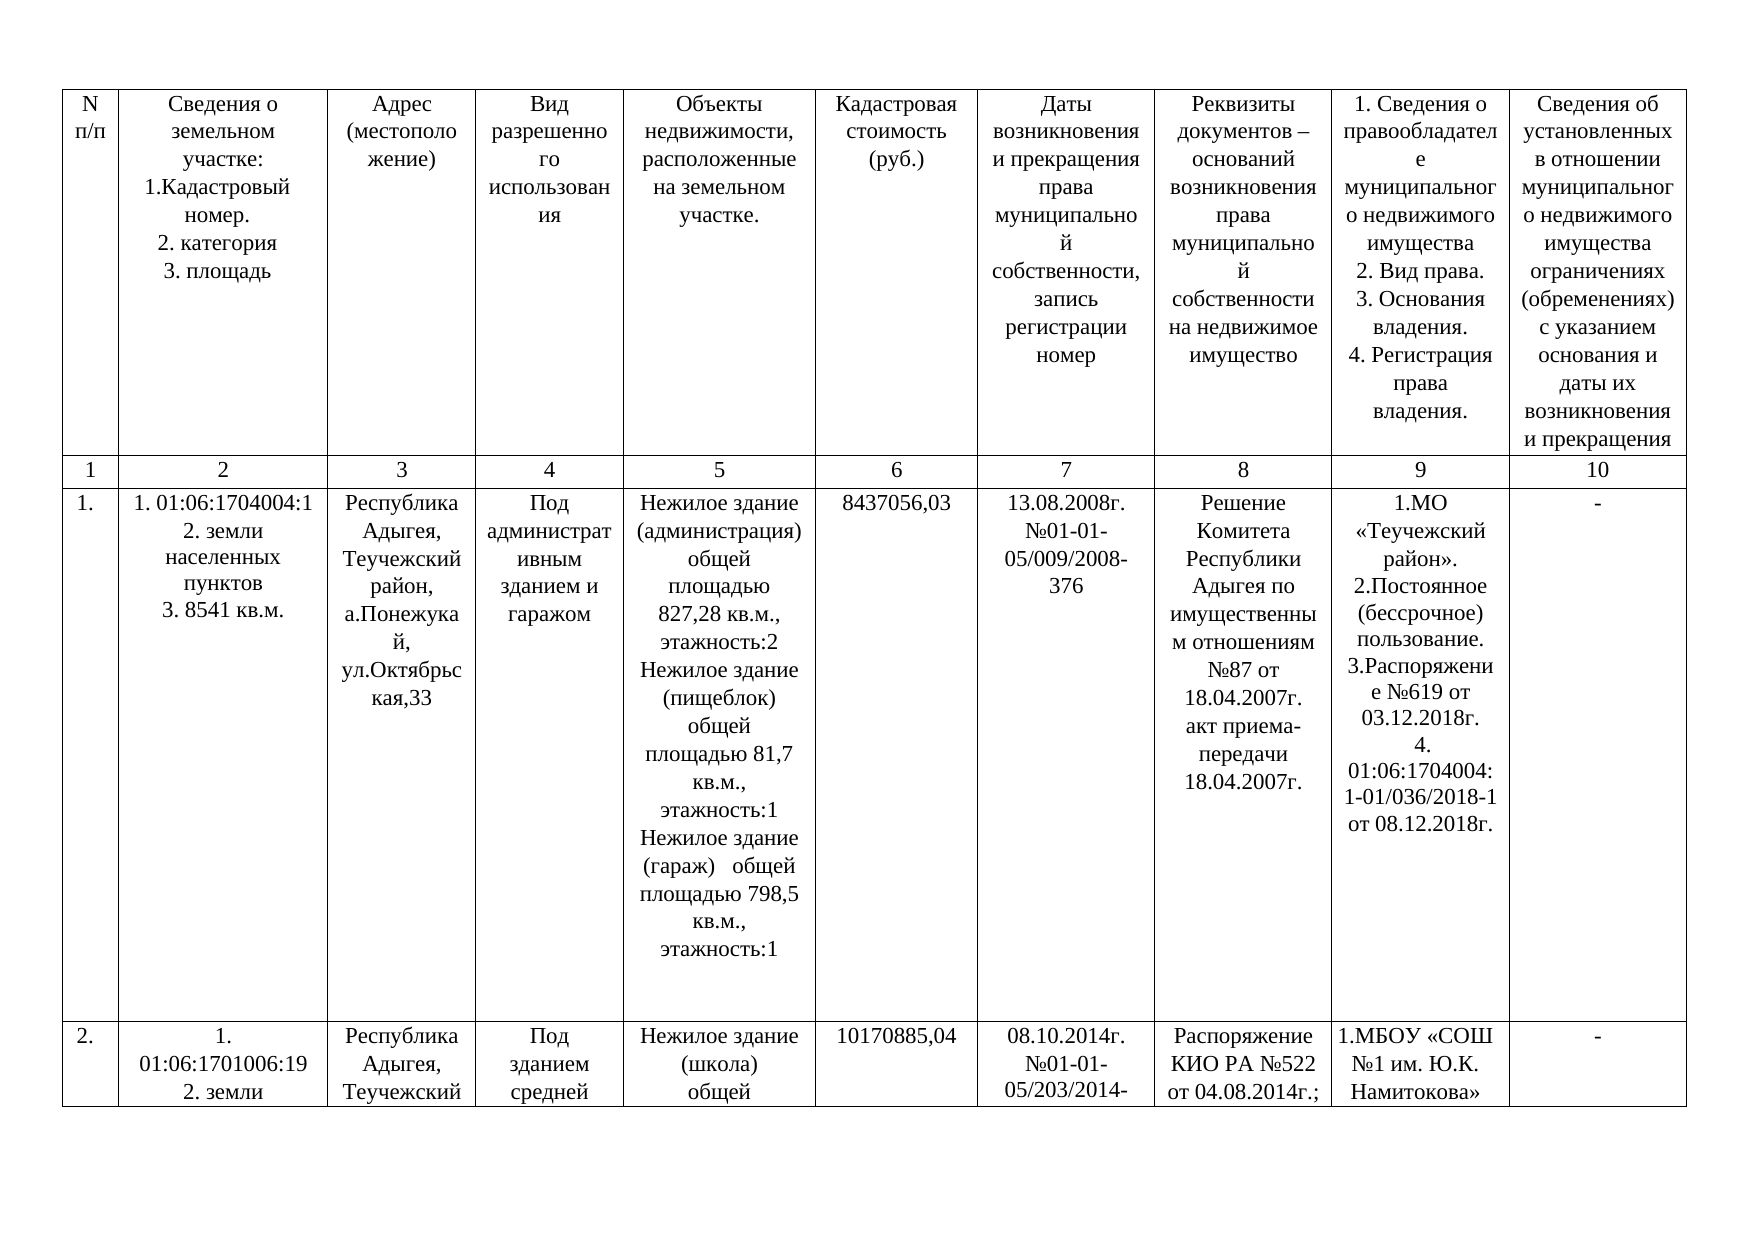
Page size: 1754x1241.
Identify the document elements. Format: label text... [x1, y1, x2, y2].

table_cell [328, 1022, 475, 1106]
table_cell 1 [63, 456, 118, 488]
table_header Адрес (местоположение) [328, 90, 475, 455]
table_header Сведения о земельном участке: 1.Кадастровый номер. 2. категория 3. площадь [119, 90, 327, 455]
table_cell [1155, 1022, 1331, 1106]
table_cell 8437056,03 [816, 489, 977, 1021]
table_header 1. Сведения о правообладателе муниципального недвижимого имущества 2. Вид права. 3. Основания владения. 4. Регистрация права владения. [1332, 90, 1509, 455]
table_header Сведения об установленных в отношении муниципального недвижимого имущества ограничениях (обременениях) с указанием основания и даты их возникновения и прекращения [1510, 90, 1686, 455]
table_cell 1. [63, 489, 118, 1021]
table_cell 10170885,04 [816, 1022, 977, 1106]
table_cell 13.08.2008г. №01-01-05/009/2008-376 [978, 489, 1154, 1021]
table_header Вид разрешенного использования [476, 90, 623, 455]
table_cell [624, 1022, 815, 1106]
table_cell Республика Адыгея, Теучежский район, а.Понежукай, ул.Октябрьская,33 [328, 489, 475, 1021]
table_cell 10 [1510, 456, 1686, 488]
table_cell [119, 1022, 327, 1106]
table_cell 7 [978, 456, 1154, 488]
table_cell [1332, 1022, 1509, 1106]
table_cell 9 [1332, 456, 1509, 488]
table_header Реквизиты документов – оснований возникновения права муниципальной собственности на недвижимое имущество [1155, 90, 1331, 455]
table_cell 1.МО «Теучежский район». 2.Постоянное (бессрочное) пользование. 3.Распоряжение №619 от 03.12.2018г. 4. 01:06:1704004:1-01/036/2018-1 от 08.12.2018г. [1332, 489, 1509, 1021]
table_cell 2. [63, 1022, 118, 1106]
table_cell 2 [119, 456, 327, 488]
table_cell - [1510, 1022, 1686, 1106]
table_cell Нежилое здание (администрация) общей площадью 827,28 кв.м., этажность:2 Нежилое здание (пищеблок) общей площадью 81,7 кв.м., этажность:1 Нежилое здание (гараж) общей площадью 798,5 кв.м., этажность:1 [624, 489, 815, 1021]
table_cell 1. 01:06:1704004:1 2. земли населенных пунктов 3. 8541 кв.м. [119, 489, 327, 1021]
table_cell 4 [476, 456, 623, 488]
table_header N п/п [63, 90, 118, 455]
table_cell Решение Комитета Республики Адыгея по имущественным отношениям №87 от 18.04.2007г. акт приема-передачи 18.04.2007г. [1155, 489, 1331, 1021]
table_cell 5 [624, 456, 815, 488]
table_header Объекты недвижимости, расположенные на земельном участке. [624, 90, 815, 455]
table_header Даты возникновения и прекращения права муниципальной собственности, запись регистрации номер [978, 90, 1154, 455]
table_cell - [1510, 489, 1686, 1021]
table_cell 3 [328, 456, 475, 488]
table_cell Под административным зданием и гаражом [476, 489, 623, 1021]
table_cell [978, 1022, 1154, 1106]
table_header Кадастровая стоимость (руб.) [816, 90, 977, 455]
table_cell 8 [1155, 456, 1331, 488]
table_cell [476, 1022, 623, 1106]
table_cell 6 [816, 456, 977, 488]
